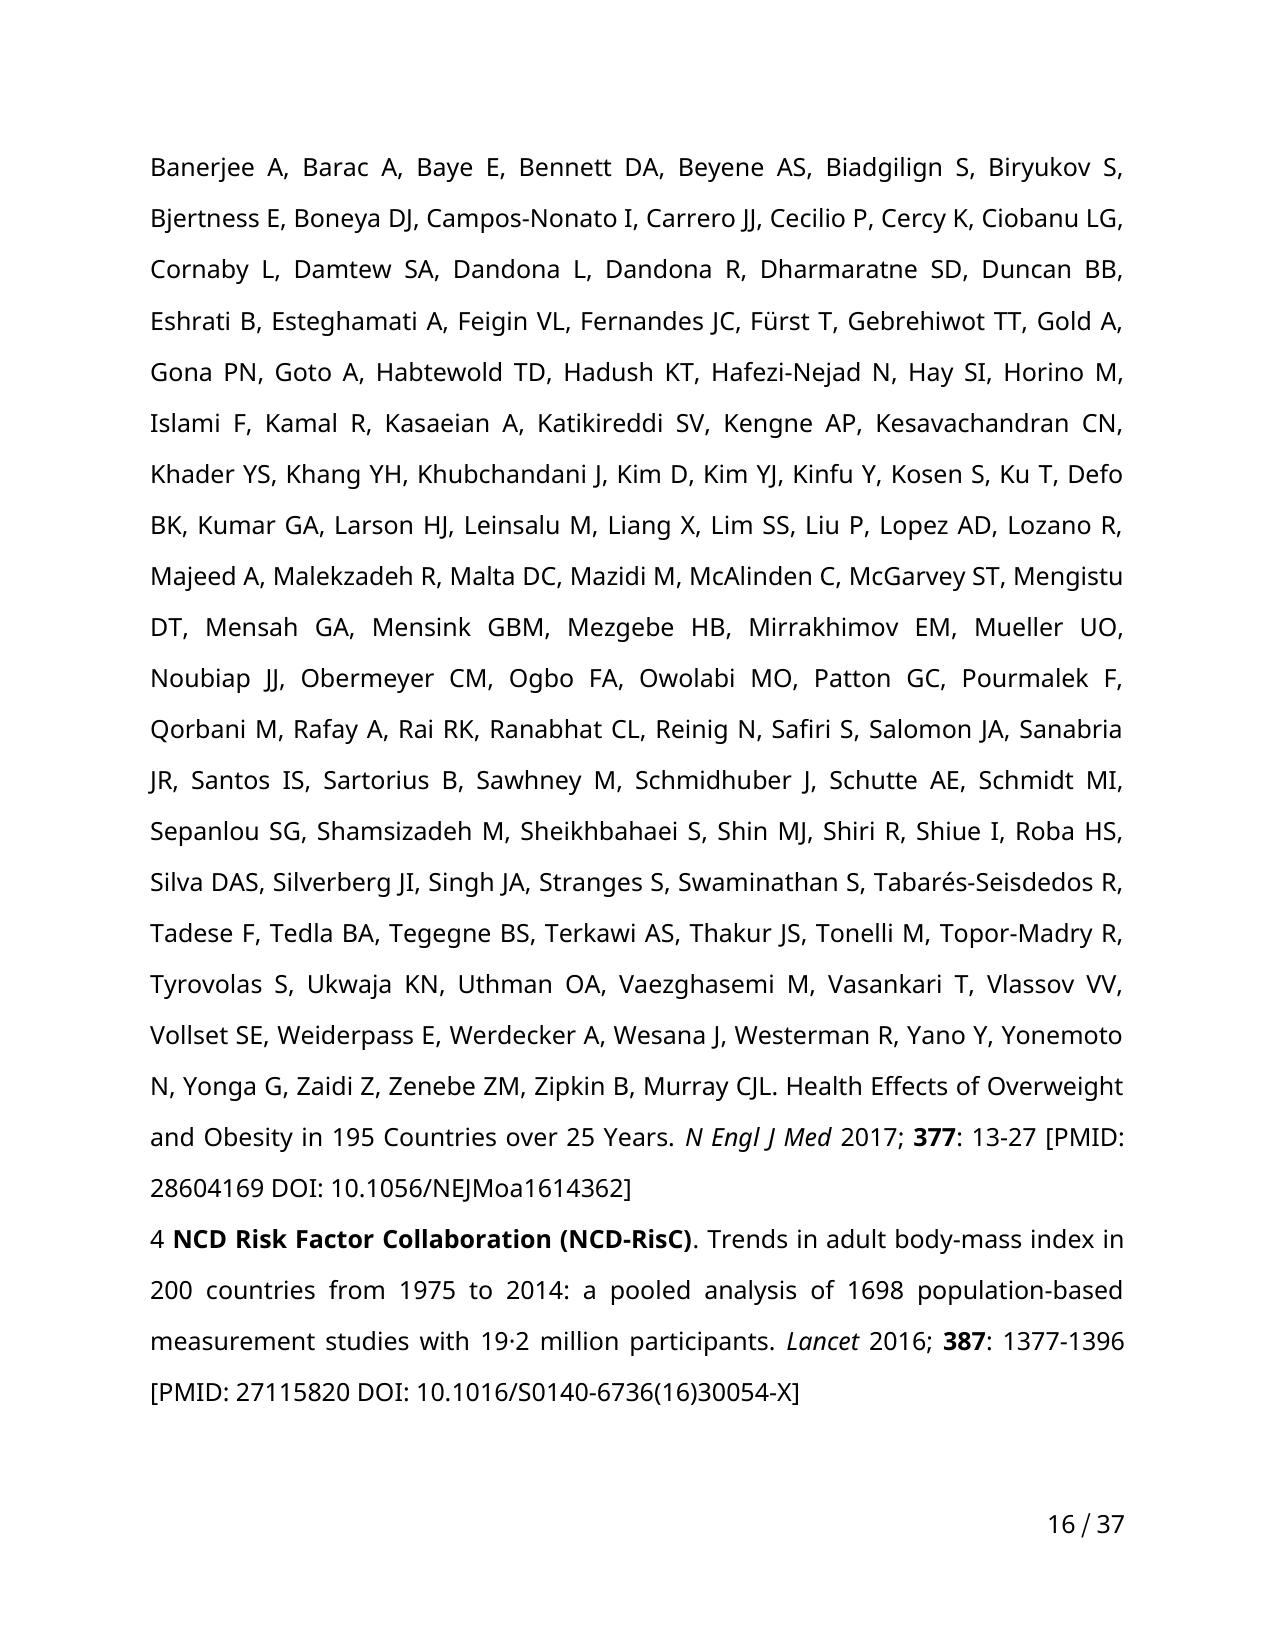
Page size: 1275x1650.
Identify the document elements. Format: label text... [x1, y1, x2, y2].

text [150, 150, 1125, 1205]
text 4 NCD Risk Factor Collaboration (NCD-RisC). Trends in adult body-mass index in 200 countries from 1975 to 2014: a pooled analysis of 1698 population-based measurement studies with 19·2 million participants. Lancet 2016; 387: 1377-1396 [PMID: 27115820 DOI: 10.1016/S0140-6736(16)30054-X] [150, 1222, 1125, 1409]
